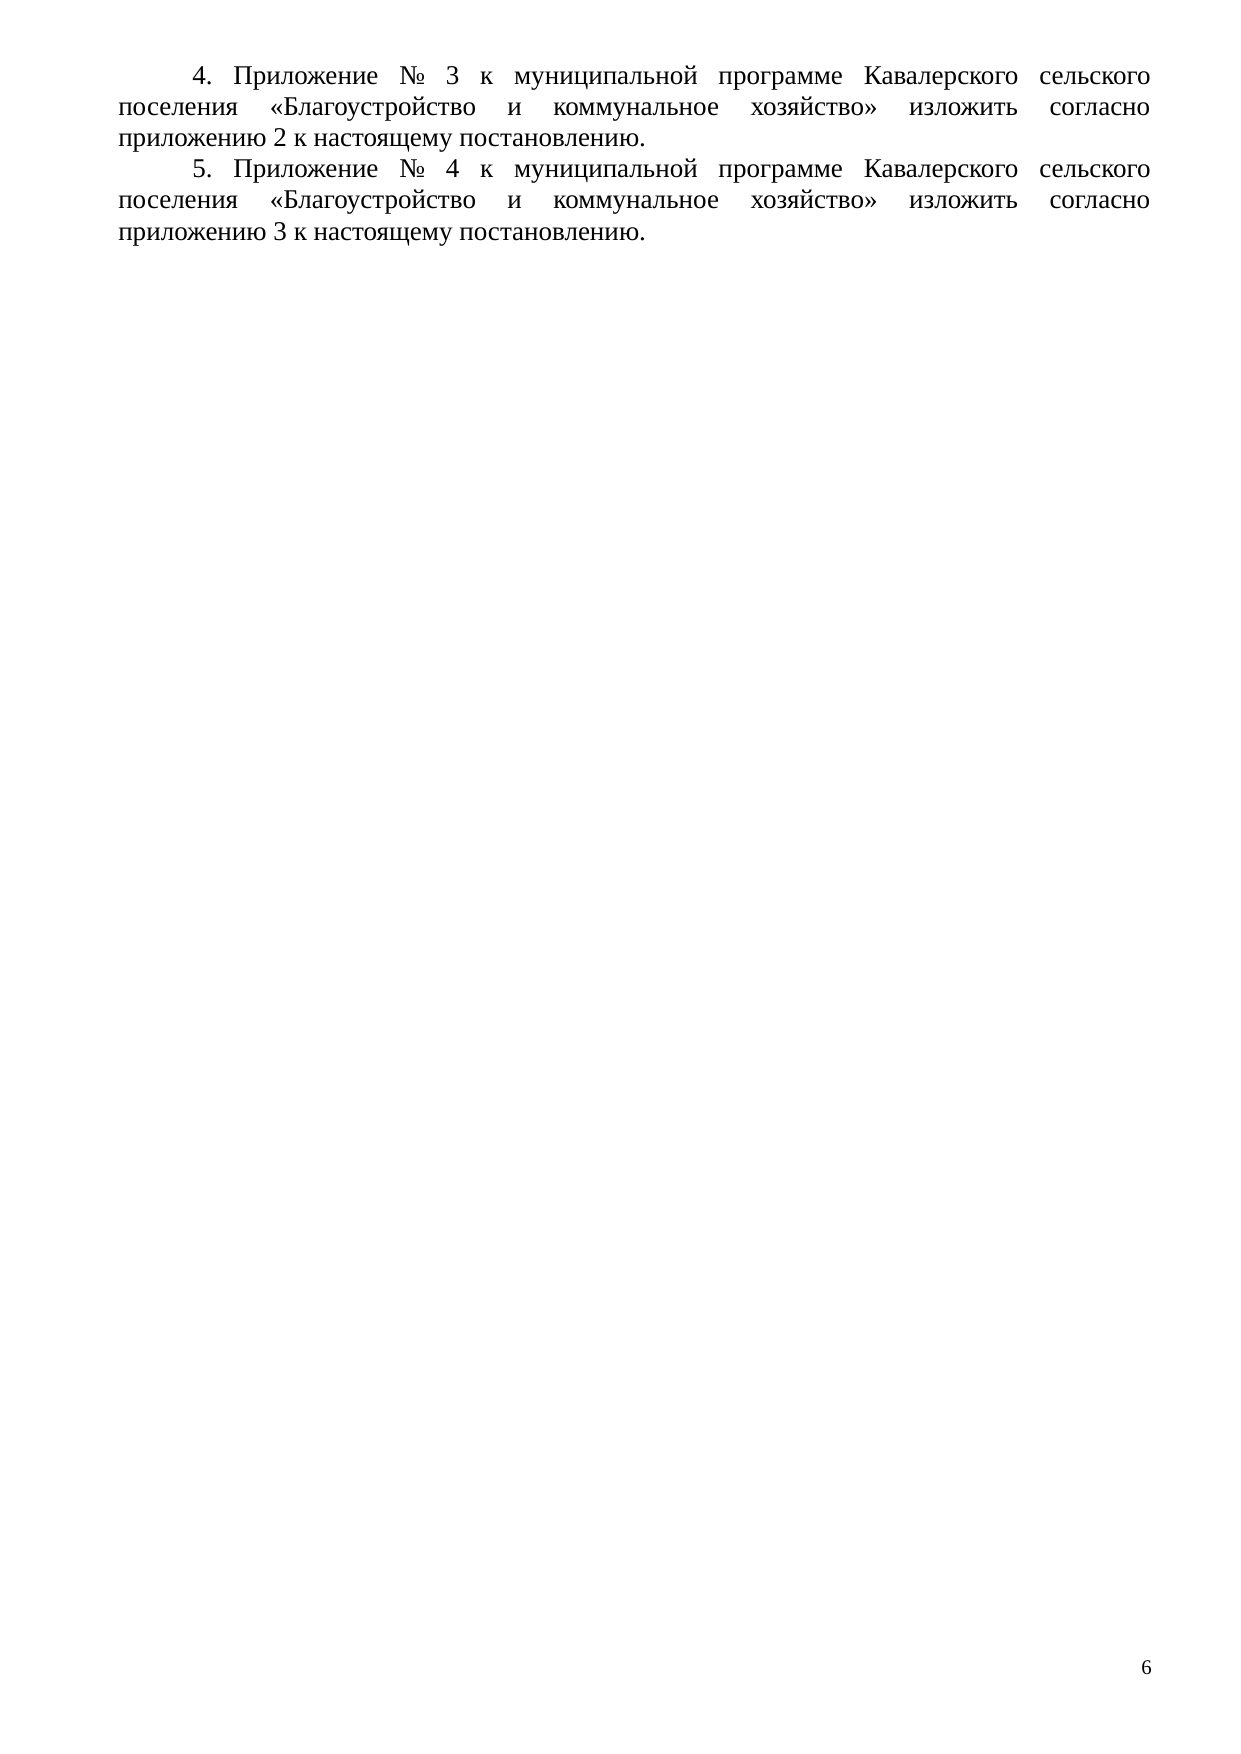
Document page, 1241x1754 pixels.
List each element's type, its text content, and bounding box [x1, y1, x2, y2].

text 4. Приложение № 3 к муниципальной программе Кавалерского сельского поселения «Благоустройство и коммунальное хозяйство» изложить согласно приложению 2 к настоящему постановлению. [118, 59, 1152, 152]
text 5. Приложение № 4 к муниципальной программе Кавалерского сельского поселения «Благоустройство и коммунальное хозяйство» изложить согласно приложению 3 к настоящему постановлению. [118, 152, 1152, 246]
